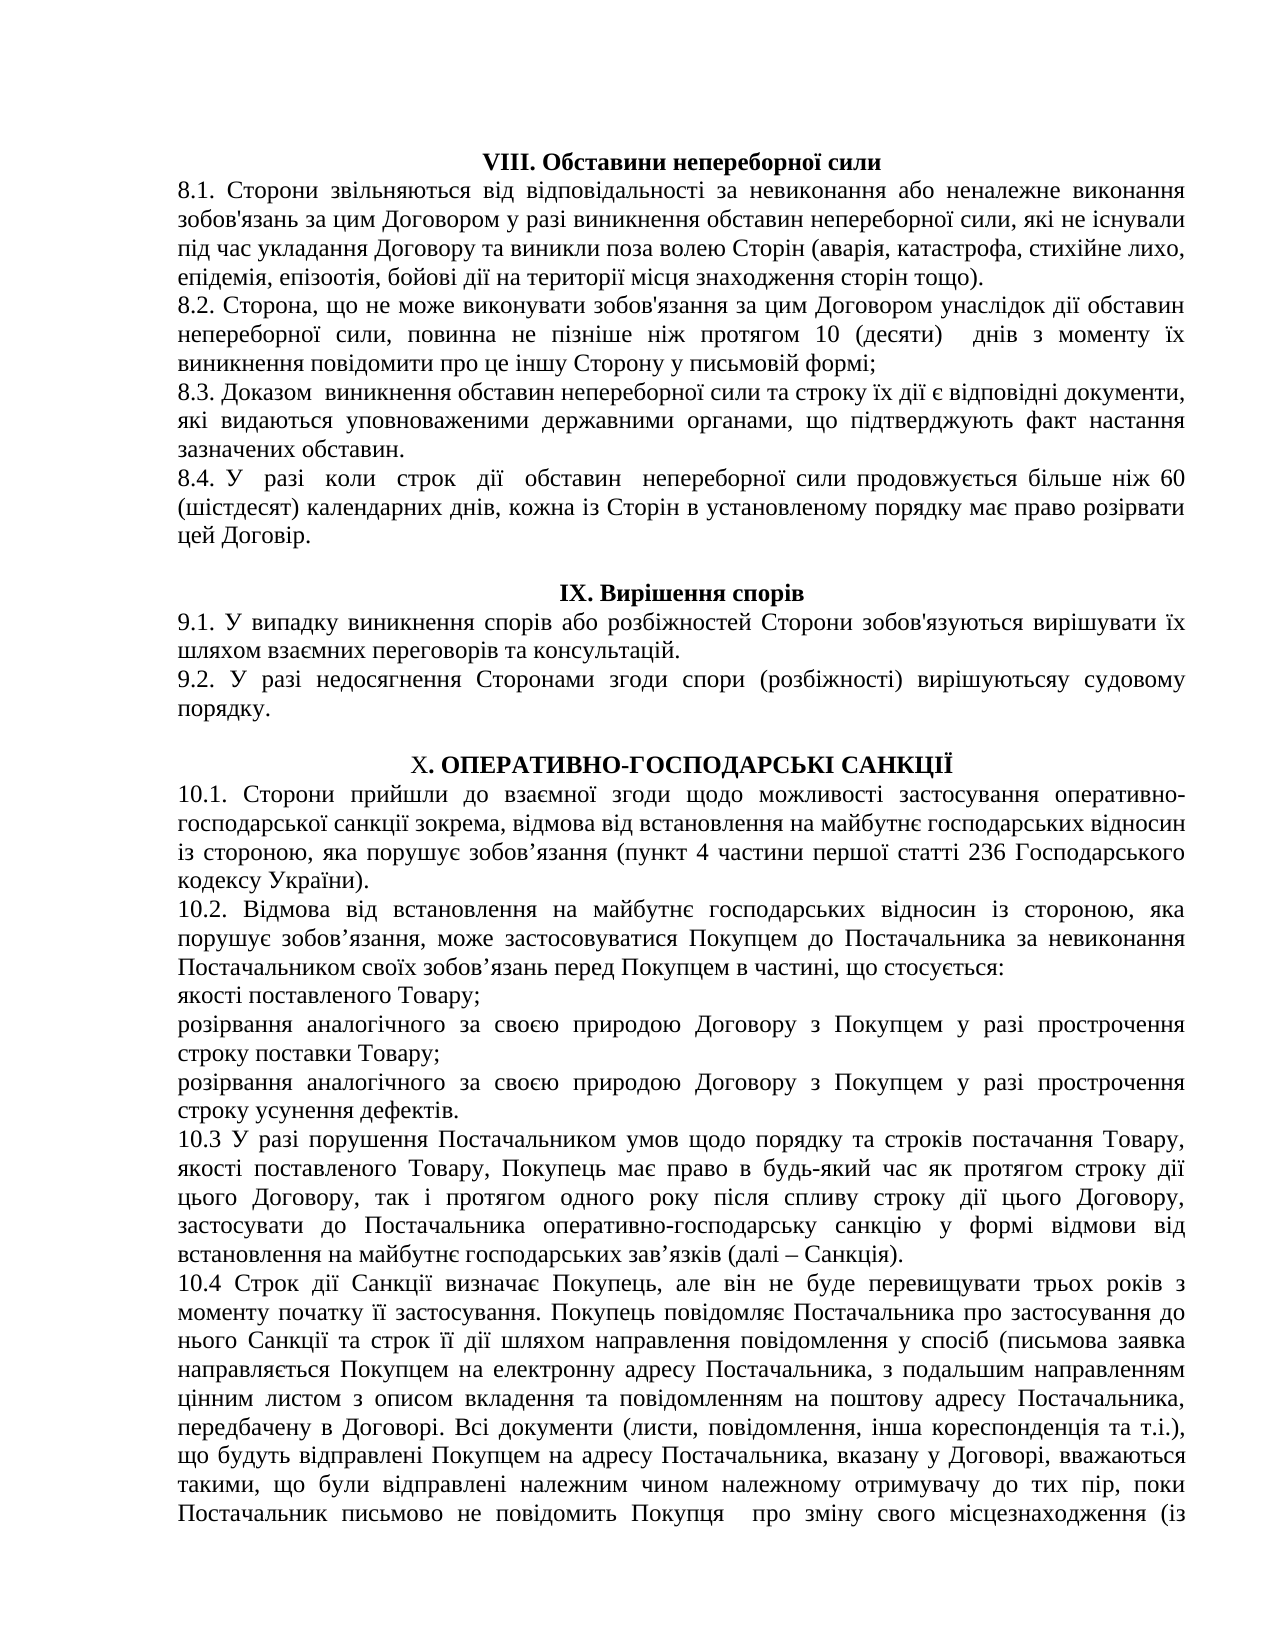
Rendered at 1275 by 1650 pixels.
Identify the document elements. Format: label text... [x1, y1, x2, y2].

text розірвання аналогічного за своєю природою Договору з Покупцем у разі прострочення строку поставки Товару; [177, 1009, 1186, 1067]
text 9.2. У разі недосягнення Сторонами згоди спори (розбіжності) вирішуютьсяу судовому порядку. [177, 664, 1186, 722]
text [177, 1268, 1186, 1527]
text VIII. Обставини непереборної сили [177, 147, 1186, 176]
text 8.1. Сторони звільняються від відповідальності за невиконання або неналежне виконання зобов'язань за цим Договором у разі виникнення обставин непереборної сили, які не існували під час укладання Договору та виникли поза волею Сторін (аварія, катастрофа, стихійне лихо, епідемія, епізоотія, бойові дії на території місця знаходження сторін тощо). [177, 176, 1186, 291]
text якості поставленого Товару; [177, 981, 1186, 1009]
text 8.2. Сторона, що не може виконувати зобов'язання за цим Договором унаслідок дії обставин непереборної сили, повинна не пізніше ніж протягом 10 (десяти) днів з моменту їх виникнення повідомити про це іншу Сторону у письмовій формі; [177, 291, 1186, 377]
text 10.1. Сторони прийшли до взаємної згоди щодо можливості застосування оперативно-господарської санкції зокрема, відмова від встановлення на майбутнє господарських відносин із стороною, яка порушує зобов’язання (пункт 4 частини першої статті 236 Господарського кодексу України). [177, 779, 1186, 894]
text 10.3 У разі порушення Постачальником умов щодо порядку та строків постачання Товару, якості поставленого Товару, Покупець має право в будь-який час як протягом строку дії цього Договору, так і протягом одного року після спливу строку дії цього Договору, застосувати до Постачальника оперативно-господарську санкцію у формі відмови від встановлення на майбутнє господарських зав’язків (далі – Санкція). [177, 1124, 1186, 1268]
text IX. Вирішення спорів [177, 578, 1186, 607]
text 9.1. У випадку виникнення спорів або розбіжностей Сторони зобов'язуються вирішувати їх шляхом взаємних переговорів та консультацій. [177, 607, 1186, 664]
text розірвання аналогічного за своєю природою Договору з Покупцем у разі прострочення строку усунення дефектів. [177, 1067, 1186, 1124]
text 8.3. Доказом виникнення обставин непереборної сили та строку їх дії є відповідні документи, які видаються уповноваженими державними органами, що підтверджують факт настання зазначених обставин. [177, 377, 1186, 463]
text 8.4. У разі коли строк дії обставин непереборної сили продовжується більше ніж 60 (шістдесят) календарних днів, кожна із Сторін в установленому порядку має право розірвати цей Договір. [177, 463, 1186, 549]
text 10.2. Відмова від встановлення на майбутнє господарських відносин із стороною, яка порушує зобов’язання, може застосовуватися Покупцем до Постачальника за невиконання Постачальником своїх зобов’язань перед Покупцем в частині, що стосується: [177, 894, 1186, 981]
text X. ОПЕРАТИВНО-ГОСПОДАРСЬКІ САНКЦІЇ [177, 751, 1186, 779]
